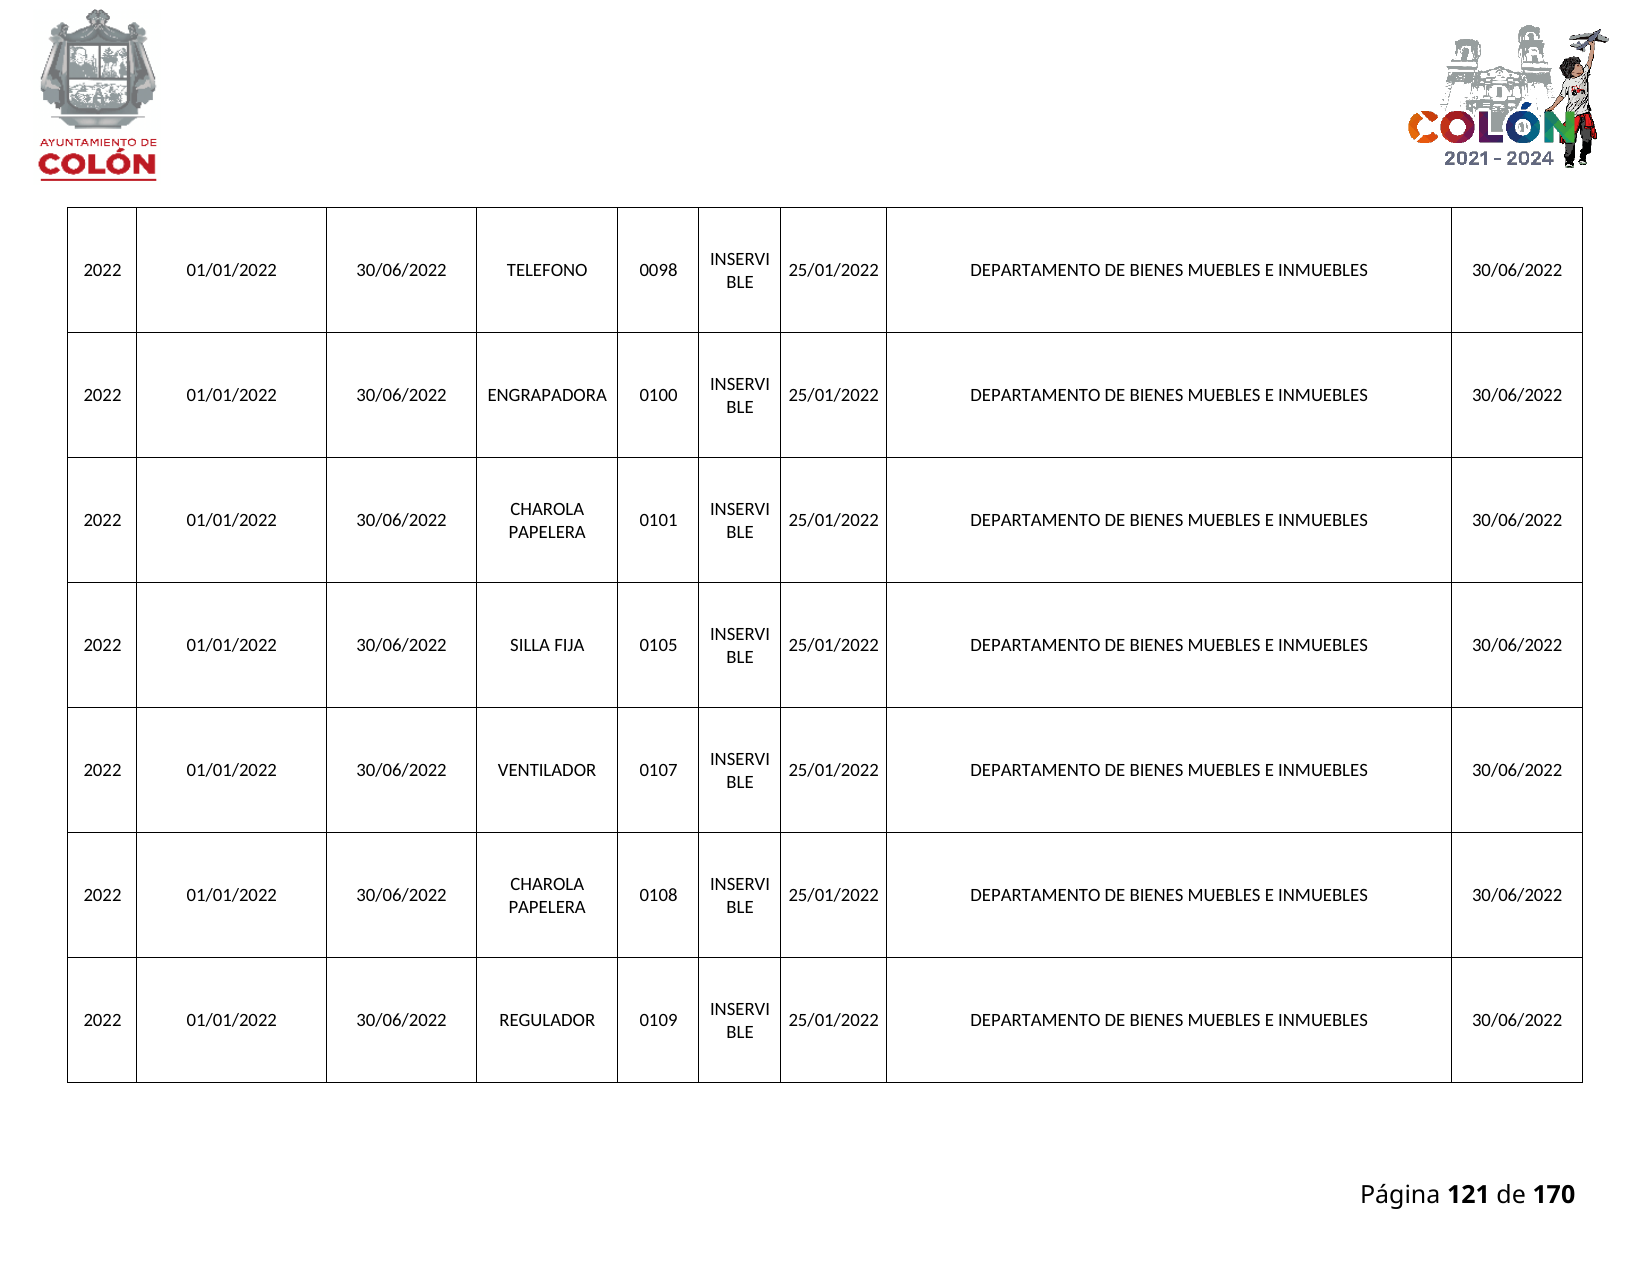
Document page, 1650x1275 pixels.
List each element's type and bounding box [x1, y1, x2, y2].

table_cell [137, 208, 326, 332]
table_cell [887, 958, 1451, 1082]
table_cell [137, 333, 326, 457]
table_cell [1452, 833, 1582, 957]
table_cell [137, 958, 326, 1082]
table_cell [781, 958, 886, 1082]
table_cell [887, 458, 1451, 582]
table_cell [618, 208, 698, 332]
picture [1408, 25, 1609, 168]
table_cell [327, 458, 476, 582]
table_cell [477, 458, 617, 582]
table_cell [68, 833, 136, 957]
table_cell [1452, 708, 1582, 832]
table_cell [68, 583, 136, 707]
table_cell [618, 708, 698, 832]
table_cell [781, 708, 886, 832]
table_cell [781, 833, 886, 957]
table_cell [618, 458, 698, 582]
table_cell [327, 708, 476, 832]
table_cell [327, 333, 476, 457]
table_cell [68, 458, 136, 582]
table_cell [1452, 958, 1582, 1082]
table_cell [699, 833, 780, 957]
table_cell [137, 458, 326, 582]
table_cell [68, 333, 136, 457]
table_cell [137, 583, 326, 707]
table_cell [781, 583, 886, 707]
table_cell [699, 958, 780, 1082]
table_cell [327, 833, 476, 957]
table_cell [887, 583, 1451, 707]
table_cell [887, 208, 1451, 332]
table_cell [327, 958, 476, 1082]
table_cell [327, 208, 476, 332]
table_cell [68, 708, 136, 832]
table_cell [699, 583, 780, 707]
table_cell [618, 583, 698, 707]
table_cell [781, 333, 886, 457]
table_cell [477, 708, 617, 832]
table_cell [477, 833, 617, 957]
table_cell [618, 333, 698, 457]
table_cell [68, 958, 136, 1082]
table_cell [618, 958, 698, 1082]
picture [33, 9, 162, 185]
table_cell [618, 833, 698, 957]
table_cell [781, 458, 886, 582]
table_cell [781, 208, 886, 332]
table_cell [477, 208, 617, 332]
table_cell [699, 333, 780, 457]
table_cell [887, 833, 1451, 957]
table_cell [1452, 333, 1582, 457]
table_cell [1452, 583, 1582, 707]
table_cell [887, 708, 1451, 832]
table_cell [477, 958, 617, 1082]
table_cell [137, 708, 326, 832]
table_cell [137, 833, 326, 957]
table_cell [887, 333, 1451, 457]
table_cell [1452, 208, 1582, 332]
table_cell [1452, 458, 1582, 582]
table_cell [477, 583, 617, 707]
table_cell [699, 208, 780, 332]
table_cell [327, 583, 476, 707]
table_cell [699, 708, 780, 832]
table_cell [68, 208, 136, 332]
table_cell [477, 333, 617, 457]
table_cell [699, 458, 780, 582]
